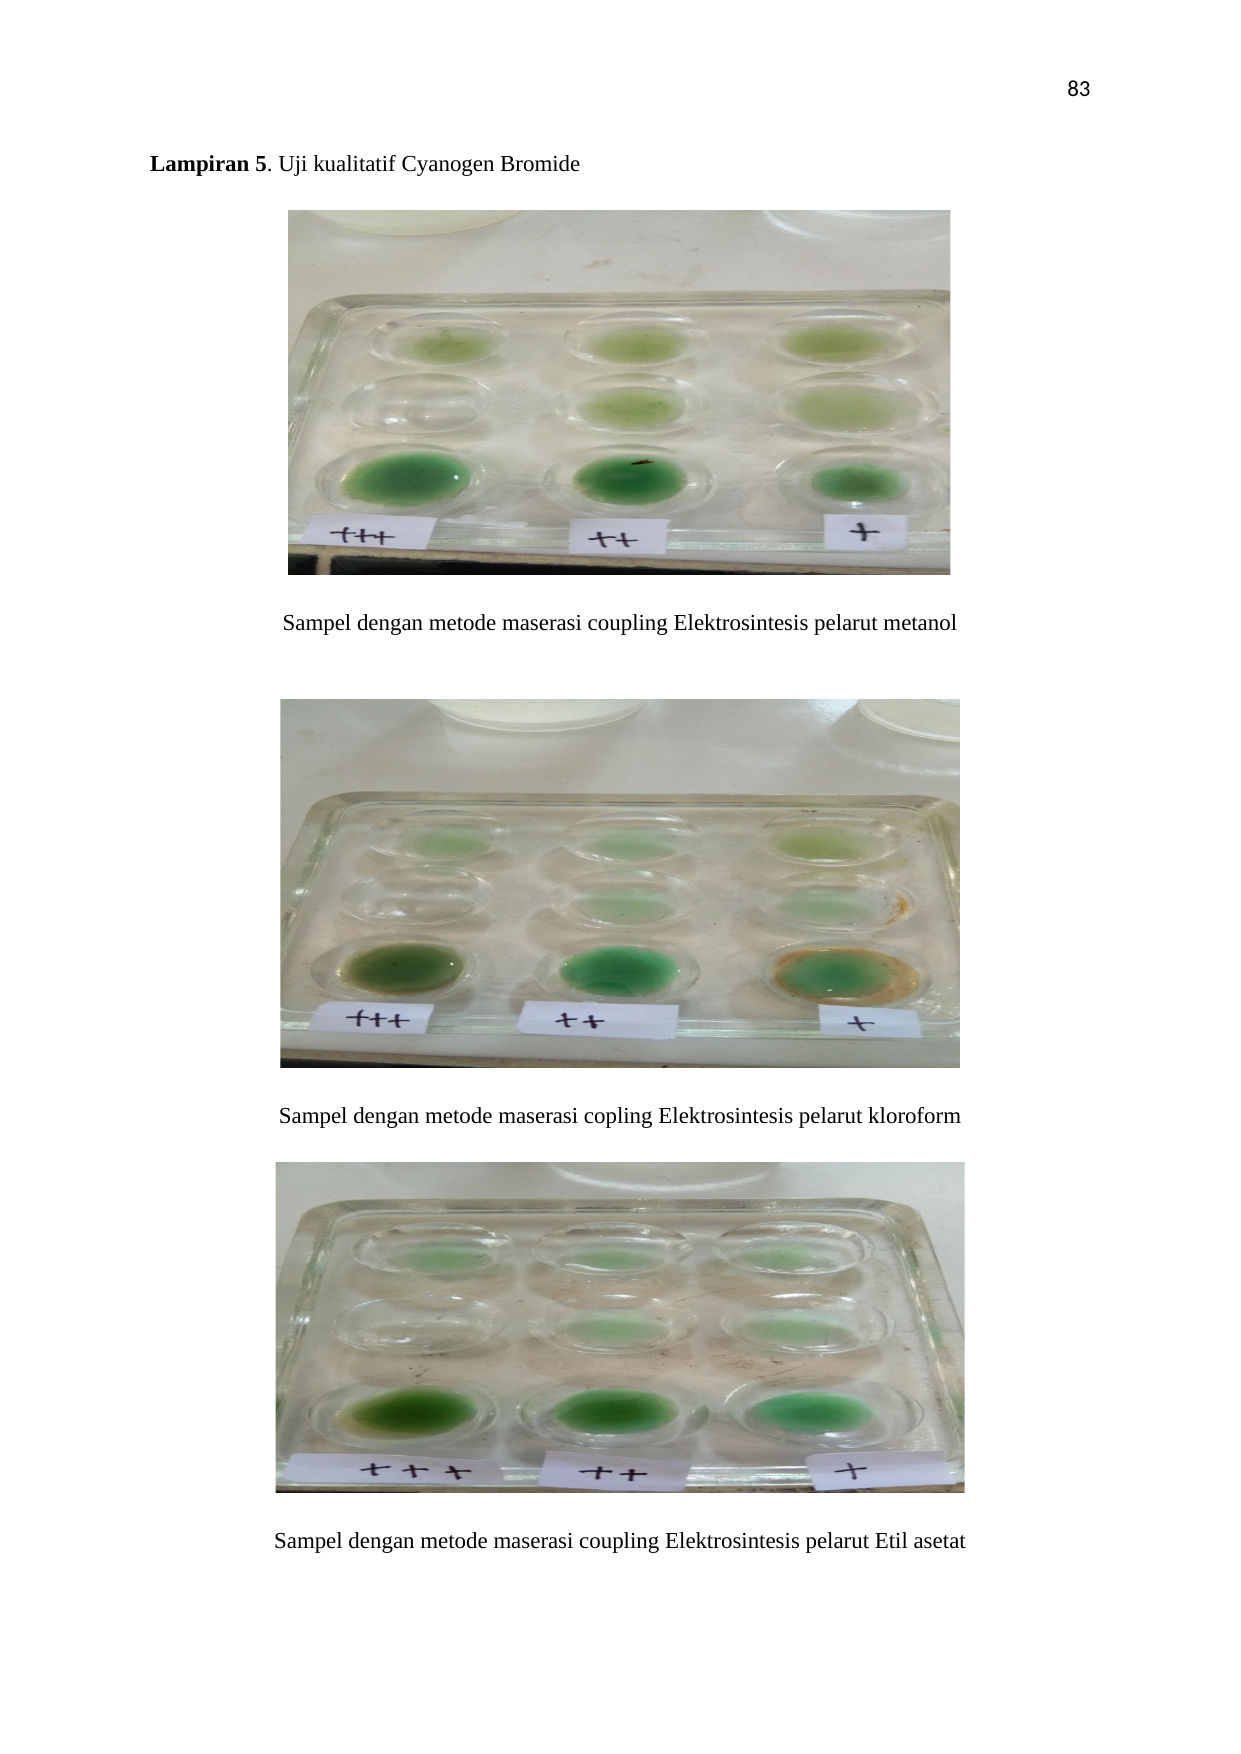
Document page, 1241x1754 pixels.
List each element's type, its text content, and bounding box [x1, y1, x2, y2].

text Lampiran 5. Uji kualitatif Cyanogen Bromide [150, 150, 1090, 176]
text Sampel dengan metode maserasi copling Elektrosintesis pelarut kloroform [150, 1102, 1090, 1129]
picture [288, 210, 951, 575]
text Sampel dengan metode maserasi coupling Elektrosintesis pelarut metanol [150, 608, 1090, 635]
picture [280, 699, 960, 1068]
picture [275, 1162, 965, 1493]
text Sampel dengan metode maserasi coupling Elektrosintesis pelarut Etil asetat [150, 1527, 1090, 1553]
